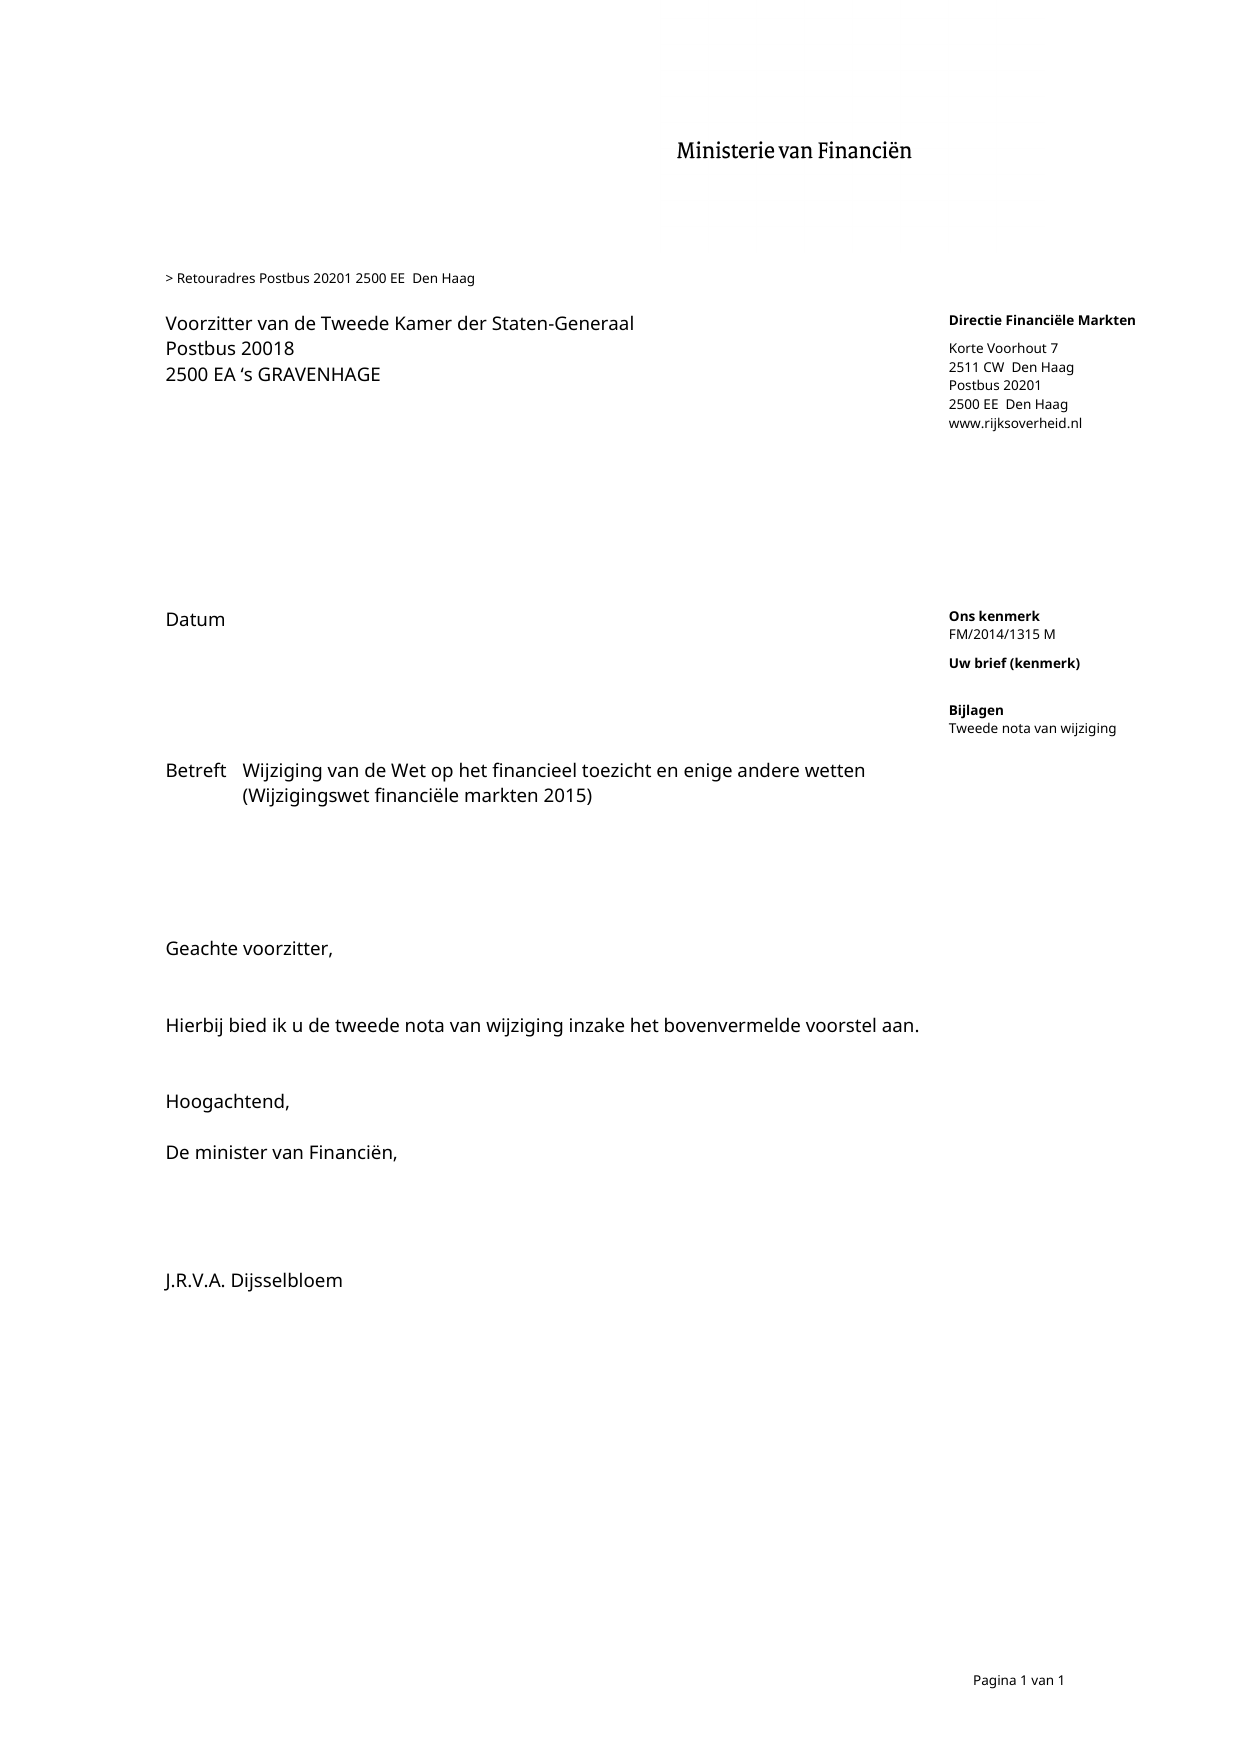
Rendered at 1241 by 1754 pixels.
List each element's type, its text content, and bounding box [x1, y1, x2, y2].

text Hoogachtend, [165, 1089, 956, 1114]
text Hierbij bied ik u de tweede nota van wijziging inzake het bovenvermelde voorstel aan. [165, 1012, 956, 1038]
picture [660, 0, 1045, 253]
text J.R.V.A. Dijsselbloem [165, 1267, 956, 1293]
text Geachte voorzitter, [165, 936, 956, 961]
text De minister van Financiën, [165, 1140, 956, 1165]
